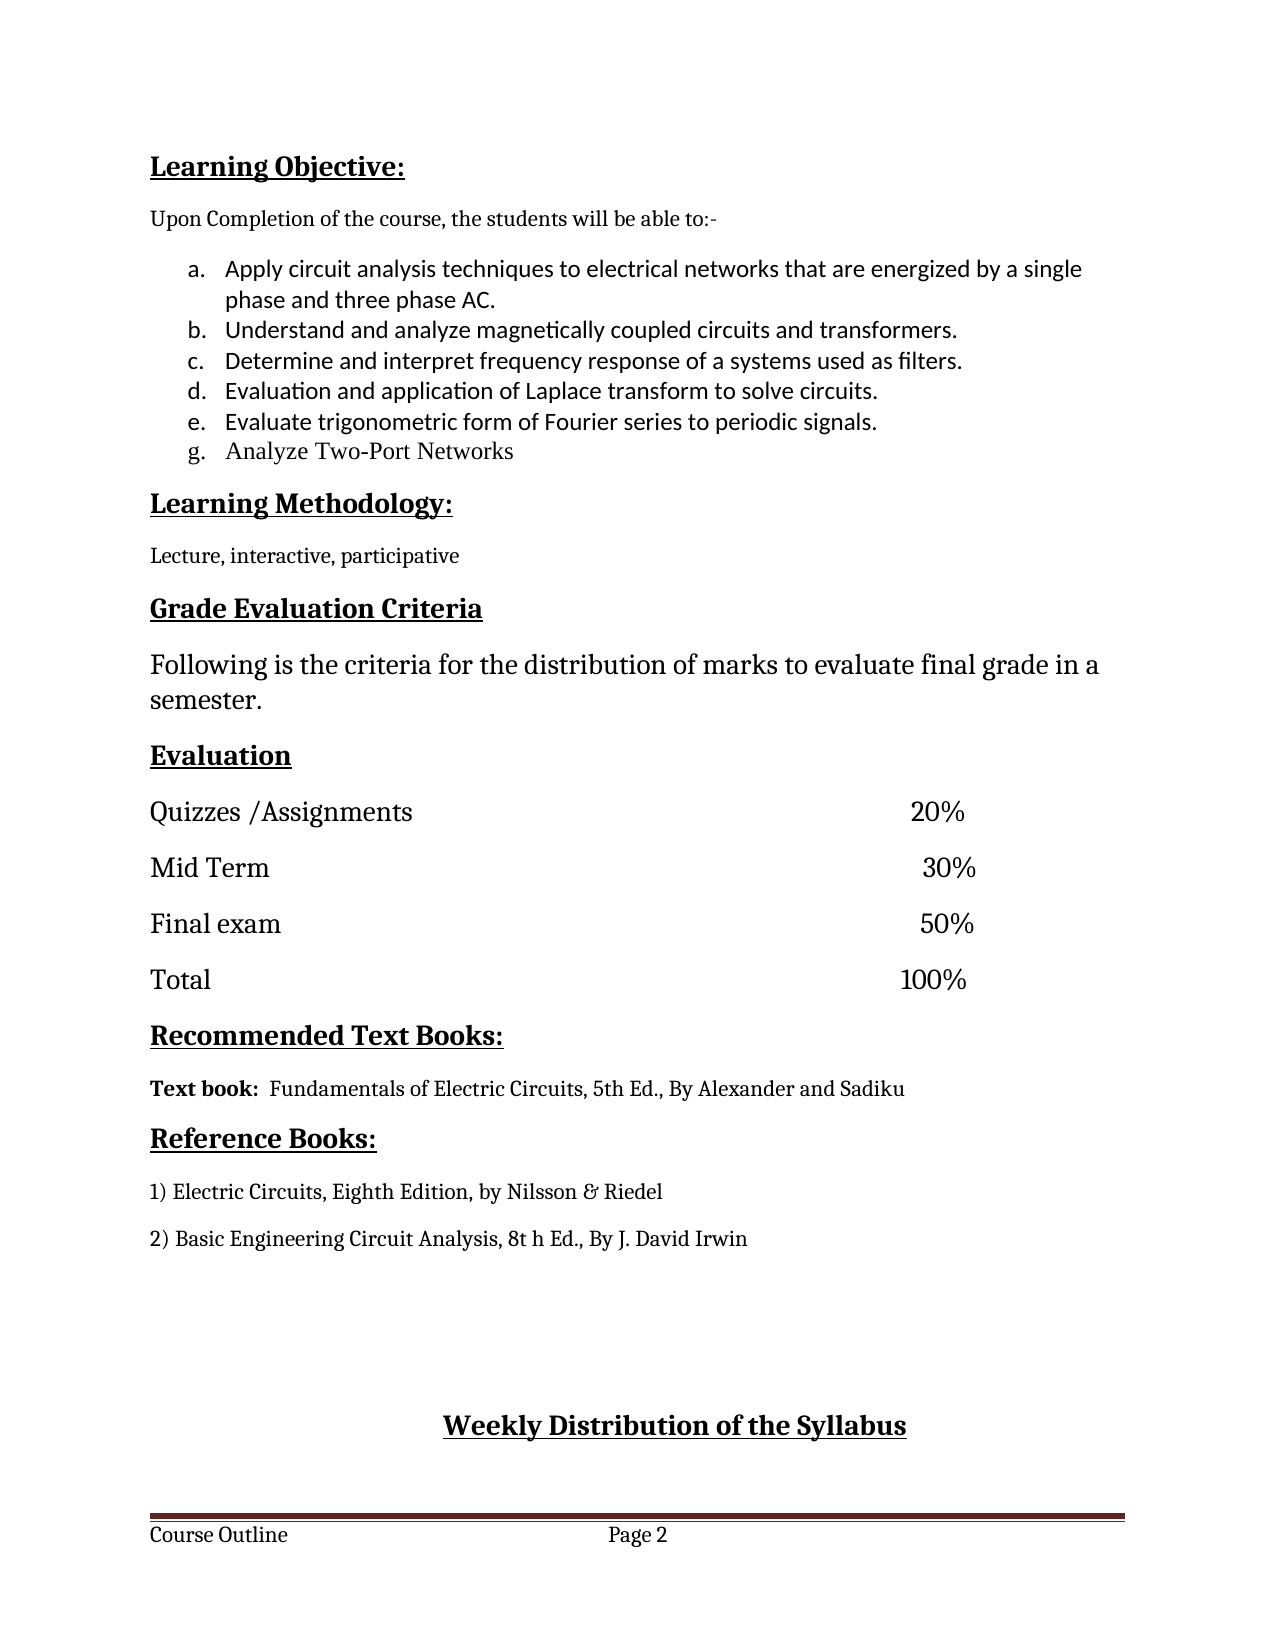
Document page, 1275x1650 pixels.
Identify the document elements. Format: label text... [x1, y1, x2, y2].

text Upon Completion of the course, the students will be able to:- [150, 206, 1125, 232]
list Evaluate trigonometric form of Fourier series to periodic signals. [187, 406, 1125, 436]
text Weekly Distribution of the Syllabus [225, 1409, 1125, 1443]
list Apply circuit analysis techniques to electrical networks that are energized by a single phase and three phase AC. [187, 253, 1125, 314]
text Learning Methodology: [150, 487, 1125, 521]
text Reference Books: [150, 1122, 1125, 1156]
text Recommended Text Books: [150, 1019, 1125, 1053]
text 1) Electric Circuits, Eighth Edition, by Nilsson & Riedel [150, 1178, 1125, 1205]
text Text book: Fundamentals of Electric Circuits, 5th Ed., By Alexander and Sadiku [150, 1075, 1125, 1102]
text Following is the criteria for the distribution of marks to evaluate final grade in a semester. [150, 648, 1125, 717]
list Determine and interpret frequency response of a systems used as filters. [187, 345, 1125, 375]
text Lecture, interactive, participative [150, 543, 1125, 570]
text g. Analyze Two-Port Networks [150, 436, 1125, 465]
list Understand and analyze magnetically coupled circuits and transformers. [187, 314, 1125, 345]
text Quizzes /Assignments 20% [150, 795, 1125, 829]
text Evaluation [150, 739, 1125, 773]
text Grade Evaluation Criteria [150, 592, 1125, 625]
text 2) Basic Engineering Circuit Analysis, 8t h Ed., By J. David Irwin [150, 1226, 1125, 1252]
text Learning Objective: [150, 150, 1125, 183]
text Mid Term 30% [150, 851, 1125, 885]
text Total 100% [150, 963, 1125, 997]
text Final exam 50% [150, 907, 1125, 941]
list Evaluation and application of Laplace transform to solve circuits. [187, 375, 1125, 406]
